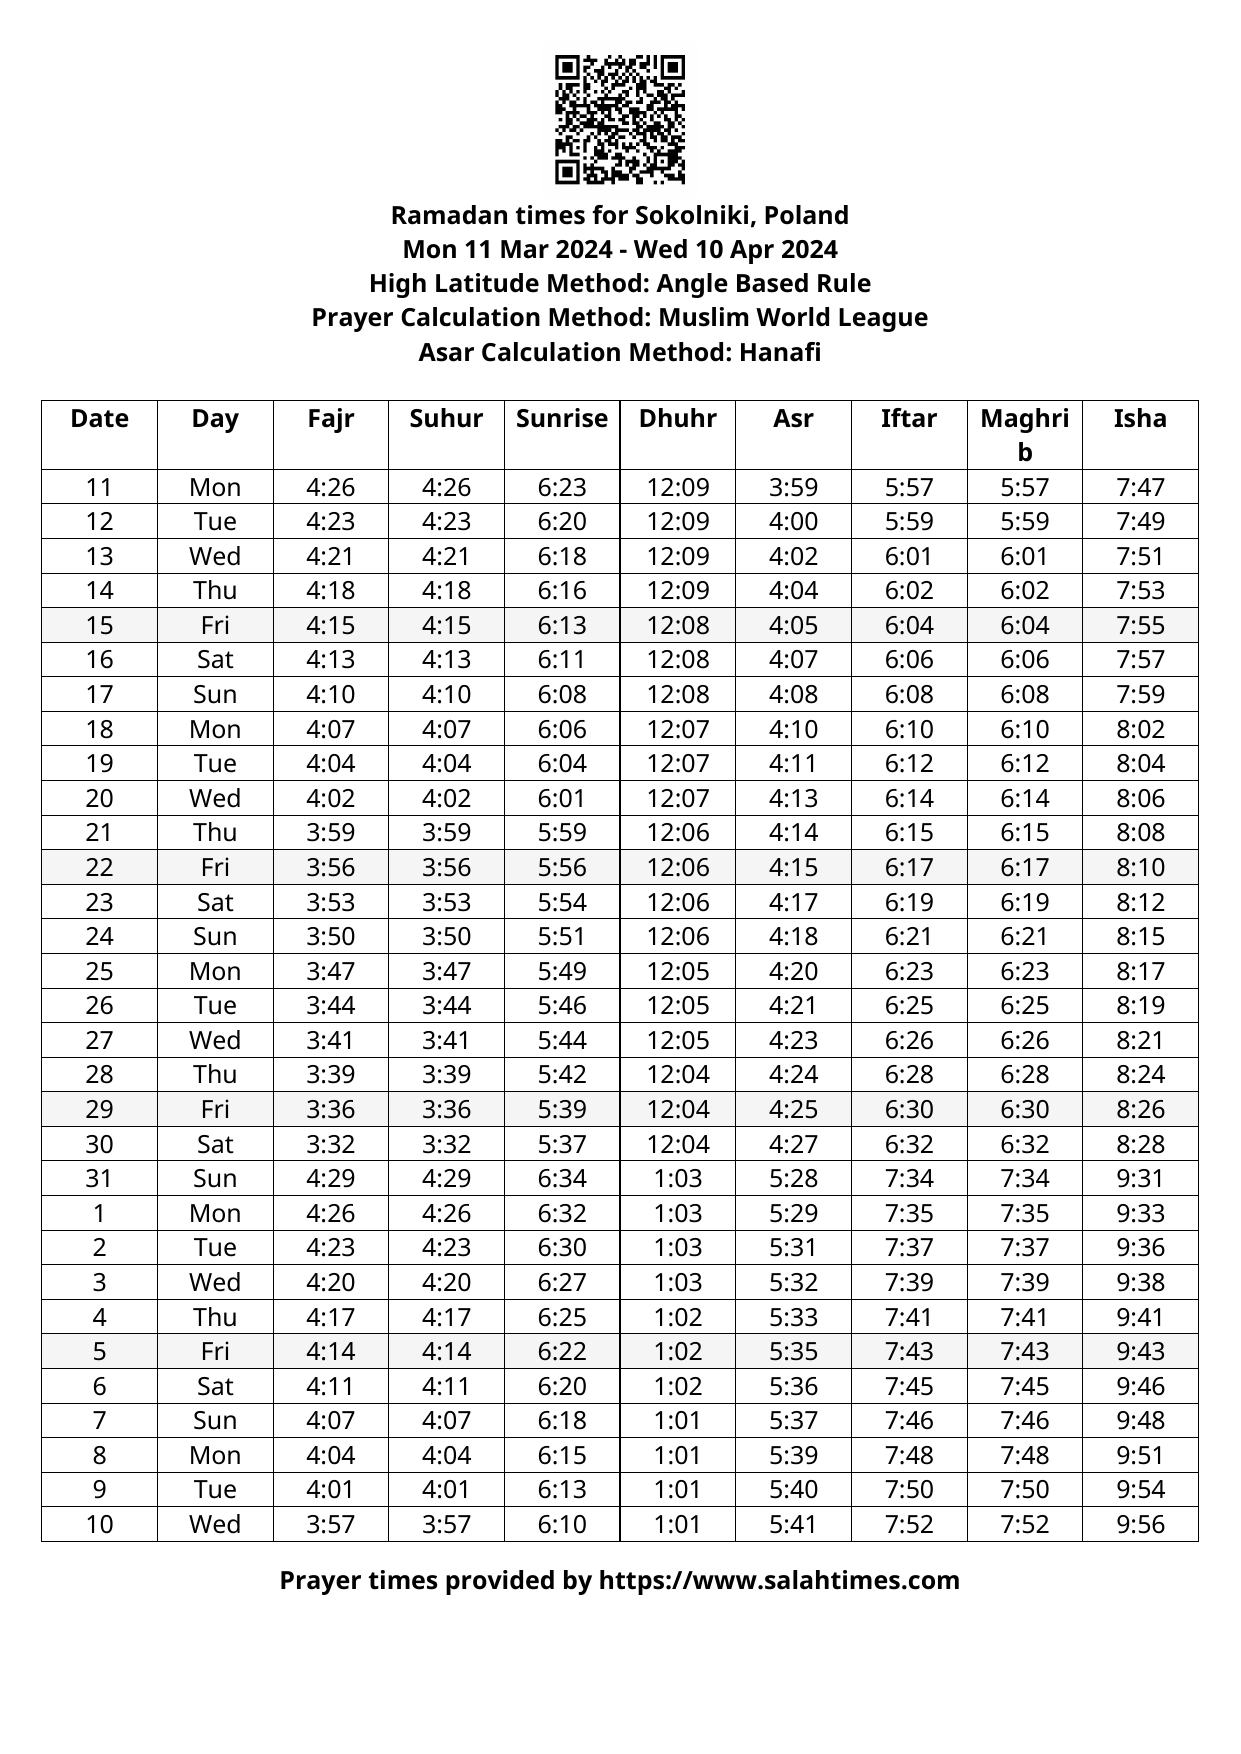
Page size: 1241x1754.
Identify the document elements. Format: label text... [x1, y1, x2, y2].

table_cell Fri [158, 1334, 273, 1368]
table_header Asr [736, 401, 851, 469]
table_cell 5:33 [736, 1300, 851, 1333]
table_cell 1:03 [621, 1196, 735, 1229]
table_cell 4:15 [389, 608, 504, 642]
table_cell 1:03 [621, 1265, 735, 1299]
table_cell 8:28 [1083, 1127, 1198, 1160]
table_cell 8 [42, 1438, 157, 1472]
table_cell 7:35 [968, 1196, 1082, 1229]
table_cell 7:50 [852, 1473, 967, 1506]
table_cell 3:50 [274, 919, 388, 953]
table_cell 4:05 [736, 608, 851, 642]
table_cell 4:26 [389, 470, 504, 503]
table_cell 3:59 [736, 470, 851, 503]
table_cell 7:51 [1083, 539, 1198, 572]
table_cell 31 [42, 1161, 157, 1195]
table_cell 4:27 [736, 1127, 851, 1160]
table_cell 4:24 [736, 1058, 851, 1091]
table_cell 4:08 [736, 677, 851, 711]
table_cell 6:20 [505, 504, 619, 538]
table_cell 1:02 [621, 1369, 735, 1402]
table_cell Sun [158, 1161, 273, 1195]
table_cell 1:01 [621, 1473, 735, 1506]
table_cell Thu [158, 574, 273, 607]
table_cell 8:08 [1083, 816, 1198, 849]
table_cell Wed [158, 1507, 273, 1541]
table_cell 4:04 [274, 1438, 388, 1472]
table_cell 5:56 [505, 850, 619, 884]
table_cell 6:10 [852, 712, 967, 745]
table_cell 12:05 [621, 1023, 735, 1057]
table_cell 1:01 [621, 1507, 735, 1541]
table_cell 9:38 [1083, 1265, 1198, 1299]
table_cell 6:32 [852, 1127, 967, 1160]
table_cell 6:19 [852, 885, 967, 918]
table_cell 9:36 [1083, 1231, 1198, 1264]
table_cell 4:10 [736, 712, 851, 745]
table_cell 6:25 [505, 1300, 619, 1333]
table_cell 5:39 [505, 1092, 619, 1126]
table_cell 4:02 [736, 539, 851, 572]
table_cell 8:15 [1083, 919, 1198, 953]
table_cell 3:56 [389, 850, 504, 884]
table_cell 4:15 [274, 608, 388, 642]
table_cell 6:06 [968, 643, 1082, 676]
table_cell 8:19 [1083, 989, 1198, 1022]
table_cell 7:41 [852, 1300, 967, 1333]
table_cell 21 [42, 816, 157, 849]
table_cell 20 [42, 781, 157, 814]
table_cell 1:03 [621, 1161, 735, 1195]
table_cell 26 [42, 989, 157, 1022]
table_cell 2 [42, 1231, 157, 1264]
table_cell 6:32 [505, 1196, 619, 1229]
table_cell 4:04 [736, 574, 851, 607]
table_cell 4:04 [389, 1438, 504, 1472]
table_cell 25 [42, 954, 157, 987]
table_cell 6:17 [852, 850, 967, 884]
table_cell 3:57 [274, 1507, 388, 1541]
table_cell 4:20 [274, 1265, 388, 1299]
table_cell 8:17 [1083, 954, 1198, 987]
table_cell 6:08 [505, 677, 619, 711]
table_cell 6:16 [505, 574, 619, 607]
table_cell 4:29 [274, 1161, 388, 1195]
table_cell 7:53 [1083, 574, 1198, 607]
table_cell 7:55 [1083, 608, 1198, 642]
table_cell 4:23 [274, 504, 388, 538]
table_cell 5:59 [505, 816, 619, 849]
table_cell 9:31 [1083, 1161, 1198, 1195]
table_cell 4:01 [274, 1473, 388, 1506]
table_cell 4:14 [274, 1334, 388, 1368]
table_cell 12:07 [621, 712, 735, 745]
table_cell 6:23 [852, 954, 967, 987]
table_cell 18 [42, 712, 157, 745]
table_cell 28 [42, 1058, 157, 1091]
table_cell Fri [158, 850, 273, 884]
table_cell 5:57 [852, 470, 967, 503]
table_cell 4:26 [274, 1196, 388, 1229]
table_cell 8:04 [1083, 746, 1198, 780]
table_cell Wed [158, 539, 273, 572]
table_cell 7:59 [1083, 677, 1198, 711]
table_cell 13 [42, 539, 157, 572]
table_cell 6:10 [505, 1507, 619, 1541]
table_cell 7:46 [968, 1404, 1082, 1437]
table_cell 4:02 [274, 781, 388, 814]
table_cell Mon [158, 470, 273, 503]
table_cell 5:59 [968, 504, 1082, 538]
table_cell Wed [158, 1023, 273, 1057]
table_cell 6:15 [852, 816, 967, 849]
table_cell 29 [42, 1092, 157, 1126]
table_cell 9 [42, 1473, 157, 1506]
table_cell 12:07 [621, 781, 735, 814]
table_cell 9:33 [1083, 1196, 1198, 1229]
table_cell Mon [158, 954, 273, 987]
table_cell 4:10 [274, 677, 388, 711]
table_cell 12:08 [621, 643, 735, 676]
table_cell 3:56 [274, 850, 388, 884]
table_cell 30 [42, 1127, 157, 1160]
table_cell 5:44 [505, 1023, 619, 1057]
table_cell 3:44 [389, 989, 504, 1022]
table_cell 27 [42, 1023, 157, 1057]
table_cell 12:06 [621, 850, 735, 884]
table_cell 4:00 [736, 504, 851, 538]
table_cell 23 [42, 885, 157, 918]
table_cell 6:01 [852, 539, 967, 572]
table_cell 1:01 [621, 1438, 735, 1472]
table_cell 4:02 [389, 781, 504, 814]
table_cell Sat [158, 643, 273, 676]
text Ramadan times for Sokolniki, Poland [42, 198, 1198, 232]
table_cell 3:59 [274, 816, 388, 849]
table_cell 6:13 [505, 1473, 619, 1506]
table_cell 12:09 [621, 539, 735, 572]
table_cell 6:17 [968, 850, 1082, 884]
table_cell 9:56 [1083, 1507, 1198, 1541]
table_cell 8:21 [1083, 1023, 1198, 1057]
table_cell 4:13 [389, 643, 504, 676]
table_cell 12 [42, 504, 157, 538]
table_cell 5:42 [505, 1058, 619, 1091]
table_cell Sun [158, 677, 273, 711]
table_cell Thu [158, 1300, 273, 1333]
table_cell 6:23 [505, 470, 619, 503]
table_cell 1 [42, 1196, 157, 1229]
table_cell 6:30 [852, 1092, 967, 1126]
table_cell 8:12 [1083, 885, 1198, 918]
table_cell 6:08 [852, 677, 967, 711]
table_cell Tue [158, 1231, 273, 1264]
table_header Maghrib [968, 401, 1082, 469]
table_cell 11 [42, 470, 157, 503]
table_cell 6:02 [968, 574, 1082, 607]
table_cell 12:08 [621, 608, 735, 642]
table_cell 15 [42, 608, 157, 642]
table_cell 6:25 [968, 989, 1082, 1022]
table_cell 4:26 [389, 1196, 504, 1229]
table_cell 3:41 [389, 1023, 504, 1057]
table_cell Mon [158, 1438, 273, 1472]
table_cell 4:14 [389, 1334, 504, 1368]
text High Latitude Method: Angle Based Rule [42, 266, 1198, 300]
table_cell 12:06 [621, 816, 735, 849]
table_cell 4:11 [389, 1369, 504, 1402]
table_cell 7:49 [1083, 504, 1198, 538]
table_cell 4:07 [389, 712, 504, 745]
table_cell 6:18 [505, 539, 619, 572]
table_cell 6:14 [968, 781, 1082, 814]
table_cell Tue [158, 989, 273, 1022]
table_cell 4 [42, 1300, 157, 1333]
table_cell 9:51 [1083, 1438, 1198, 1472]
table_cell 6:19 [968, 885, 1082, 918]
table_cell 7:41 [968, 1300, 1082, 1333]
table_header Fajr [274, 401, 388, 469]
table_cell 6:20 [505, 1369, 619, 1402]
table_cell 7:43 [852, 1334, 967, 1368]
table_cell 6:06 [852, 643, 967, 676]
table_cell 12:04 [621, 1058, 735, 1091]
table_cell 6:32 [968, 1127, 1082, 1160]
table_cell Sat [158, 1369, 273, 1402]
table_cell Wed [158, 781, 273, 814]
table_cell 6:01 [505, 781, 619, 814]
table_cell 8:06 [1083, 781, 1198, 814]
table_cell 7:46 [852, 1404, 967, 1437]
table_cell 6:04 [852, 608, 967, 642]
table_cell 4:10 [389, 677, 504, 711]
table_cell 5:36 [736, 1369, 851, 1402]
table_cell 8:26 [1083, 1092, 1198, 1126]
table_cell 3:39 [274, 1058, 388, 1091]
table_cell 17 [42, 677, 157, 711]
table_cell 5:31 [736, 1231, 851, 1264]
table_cell 6:18 [505, 1404, 619, 1437]
table_cell 4:20 [736, 954, 851, 987]
table_cell 6:12 [968, 746, 1082, 780]
table_cell 7:37 [968, 1231, 1082, 1264]
table_cell 3:44 [274, 989, 388, 1022]
table_cell 9:46 [1083, 1369, 1198, 1402]
table_cell Mon [158, 1196, 273, 1229]
table_cell 7:34 [852, 1161, 967, 1195]
table_cell 1:01 [621, 1404, 735, 1437]
table_cell 7 [42, 1404, 157, 1437]
table_cell 3:32 [274, 1127, 388, 1160]
table_cell 10 [42, 1507, 157, 1541]
table_cell 4:07 [389, 1404, 504, 1437]
table_cell 7:39 [968, 1265, 1082, 1299]
table_cell 7:34 [968, 1161, 1082, 1195]
table_cell 6:21 [852, 919, 967, 953]
table_cell 5:37 [505, 1127, 619, 1160]
table_cell 12:09 [621, 574, 735, 607]
table_cell 12:09 [621, 504, 735, 538]
table_cell 7:48 [968, 1438, 1082, 1472]
table_cell 6:04 [968, 608, 1082, 642]
table_cell 6:11 [505, 643, 619, 676]
table_cell Mon [158, 712, 273, 745]
table_cell 4:04 [274, 746, 388, 780]
table_cell 5:51 [505, 919, 619, 953]
table_cell 12:05 [621, 954, 735, 987]
table_cell 6:08 [968, 677, 1082, 711]
table_cell 4:17 [274, 1300, 388, 1333]
table_cell 4:21 [389, 539, 504, 572]
table_cell 3:41 [274, 1023, 388, 1057]
table_cell 7:43 [968, 1334, 1082, 1368]
table_cell 5:54 [505, 885, 619, 918]
table_cell 16 [42, 643, 157, 676]
table_cell 4:23 [274, 1231, 388, 1264]
table_cell Sat [158, 885, 273, 918]
table_cell 5:32 [736, 1265, 851, 1299]
table_cell 9:54 [1083, 1473, 1198, 1506]
table_cell 6:13 [505, 608, 619, 642]
table_cell 6:12 [852, 746, 967, 780]
table_cell 4:26 [274, 470, 388, 503]
table_cell 4:13 [274, 643, 388, 676]
table_cell 3:57 [389, 1507, 504, 1541]
table_cell 5:39 [736, 1438, 851, 1472]
table_cell 3:36 [274, 1092, 388, 1126]
table_cell 6 [42, 1369, 157, 1402]
text Prayer Calculation Method: Muslim World League [42, 300, 1198, 334]
table_cell 3:47 [274, 954, 388, 987]
table_cell 6:28 [852, 1058, 967, 1091]
table_cell Thu [158, 816, 273, 849]
table_cell Fri [158, 608, 273, 642]
table_cell 6:14 [852, 781, 967, 814]
table_cell 1:02 [621, 1300, 735, 1333]
table_cell 14 [42, 574, 157, 607]
table_cell 4:07 [274, 1404, 388, 1437]
table_cell 4:21 [274, 539, 388, 572]
table_cell 6:06 [505, 712, 619, 745]
table_cell 6:10 [968, 712, 1082, 745]
table_cell 4:11 [736, 746, 851, 780]
table_header Dhuhr [621, 401, 735, 469]
table_cell Thu [158, 1058, 273, 1091]
table_cell 4:21 [736, 989, 851, 1022]
table_cell 6:28 [968, 1058, 1082, 1091]
table_cell 5:41 [736, 1507, 851, 1541]
table_cell 6:22 [505, 1334, 619, 1368]
table_cell Tue [158, 1473, 273, 1506]
text Prayer times provided by https://www.salahtimes.com [42, 1563, 1198, 1597]
table_cell 22 [42, 850, 157, 884]
table_cell 4:20 [389, 1265, 504, 1299]
table_cell 5:49 [505, 954, 619, 987]
table_cell 4:01 [389, 1473, 504, 1506]
table_cell 4:11 [274, 1369, 388, 1402]
table_cell 4:23 [736, 1023, 851, 1057]
table_cell 24 [42, 919, 157, 953]
table_cell 1:03 [621, 1231, 735, 1264]
table_cell 7:39 [852, 1265, 967, 1299]
table_cell 3:36 [389, 1092, 504, 1126]
table_cell 4:18 [274, 574, 388, 607]
table_cell 4:18 [736, 919, 851, 953]
table_cell 7:48 [852, 1438, 967, 1472]
table_cell 4:07 [736, 643, 851, 676]
table_cell 6:21 [968, 919, 1082, 953]
table_cell 7:37 [852, 1231, 967, 1264]
table_cell 7:52 [852, 1507, 967, 1541]
table_cell 5:28 [736, 1161, 851, 1195]
table_cell 5:29 [736, 1196, 851, 1229]
table_cell 6:04 [505, 746, 619, 780]
picture [542, 41, 699, 198]
table_header Iftar [852, 401, 967, 469]
table_cell 6:26 [968, 1023, 1082, 1057]
table_cell Wed [158, 1265, 273, 1299]
table_cell 6:01 [968, 539, 1082, 572]
table_cell Tue [158, 746, 273, 780]
table_header Date [42, 401, 157, 469]
table_cell 7:35 [852, 1196, 967, 1229]
table_cell 6:34 [505, 1161, 619, 1195]
table_cell 6:30 [505, 1231, 619, 1264]
table_cell 9:41 [1083, 1300, 1198, 1333]
text Asar Calculation Method: Hanafi [42, 334, 1198, 368]
table_cell 6:02 [852, 574, 967, 607]
table_cell 5:57 [968, 470, 1082, 503]
table_cell 4:23 [389, 504, 504, 538]
table_cell 3:53 [274, 885, 388, 918]
table_cell 3:32 [389, 1127, 504, 1160]
table_cell 7:50 [968, 1473, 1082, 1506]
table_cell Tue [158, 504, 273, 538]
table_cell 5:35 [736, 1334, 851, 1368]
table_cell 5:40 [736, 1473, 851, 1506]
table_cell 12:07 [621, 746, 735, 780]
table_cell 8:24 [1083, 1058, 1198, 1091]
table_cell 7:47 [1083, 470, 1198, 503]
table_header Sunrise [505, 401, 619, 469]
table_cell 4:04 [389, 746, 504, 780]
table_cell 12:06 [621, 885, 735, 918]
table_cell 4:17 [736, 885, 851, 918]
table_cell Sun [158, 1404, 273, 1437]
table_cell 12:04 [621, 1127, 735, 1160]
table_cell 4:13 [736, 781, 851, 814]
table_cell 12:08 [621, 677, 735, 711]
table_cell 5:59 [852, 504, 967, 538]
table_cell 4:23 [389, 1231, 504, 1264]
table_cell 12:09 [621, 470, 735, 503]
table_cell 8:10 [1083, 850, 1198, 884]
table_cell Fri [158, 1092, 273, 1126]
table_cell 4:15 [736, 850, 851, 884]
table_cell 3:47 [389, 954, 504, 987]
table_cell 3:39 [389, 1058, 504, 1091]
table_cell 12:06 [621, 919, 735, 953]
table_cell 3:59 [389, 816, 504, 849]
table_cell 6:30 [968, 1092, 1082, 1126]
table_cell 4:07 [274, 712, 388, 745]
table_cell 1:02 [621, 1334, 735, 1368]
table_cell 9:48 [1083, 1404, 1198, 1437]
table_cell 7:45 [968, 1369, 1082, 1402]
text Mon 11 Mar 2024 - Wed 10 Apr 2024 [42, 232, 1198, 266]
table_cell 3:53 [389, 885, 504, 918]
table_cell 4:25 [736, 1092, 851, 1126]
table_cell 3 [42, 1265, 157, 1299]
table_cell 6:26 [852, 1023, 967, 1057]
table_cell 19 [42, 746, 157, 780]
table_cell 6:25 [852, 989, 967, 1022]
table_cell 6:27 [505, 1265, 619, 1299]
table_cell 12:04 [621, 1092, 735, 1126]
table_cell 4:29 [389, 1161, 504, 1195]
table_cell 6:15 [505, 1438, 619, 1472]
table_cell 5:37 [736, 1404, 851, 1437]
table_cell 5:46 [505, 989, 619, 1022]
table_cell 4:14 [736, 816, 851, 849]
table_cell 7:45 [852, 1369, 967, 1402]
table_cell Sun [158, 919, 273, 953]
table_cell 7:57 [1083, 643, 1198, 676]
table_header Suhur [389, 401, 504, 469]
table_cell Sat [158, 1127, 273, 1160]
table_header Isha [1083, 401, 1198, 469]
table_cell 12:05 [621, 989, 735, 1022]
table_cell 4:18 [389, 574, 504, 607]
table_cell 4:17 [389, 1300, 504, 1333]
table_cell 6:23 [968, 954, 1082, 987]
table_cell 3:50 [389, 919, 504, 953]
table_cell 6:15 [968, 816, 1082, 849]
table_header Day [158, 401, 273, 469]
table_cell 8:02 [1083, 712, 1198, 745]
table_cell 7:52 [968, 1507, 1082, 1541]
table_cell 9:43 [1083, 1334, 1198, 1368]
table_cell 5 [42, 1334, 157, 1368]
